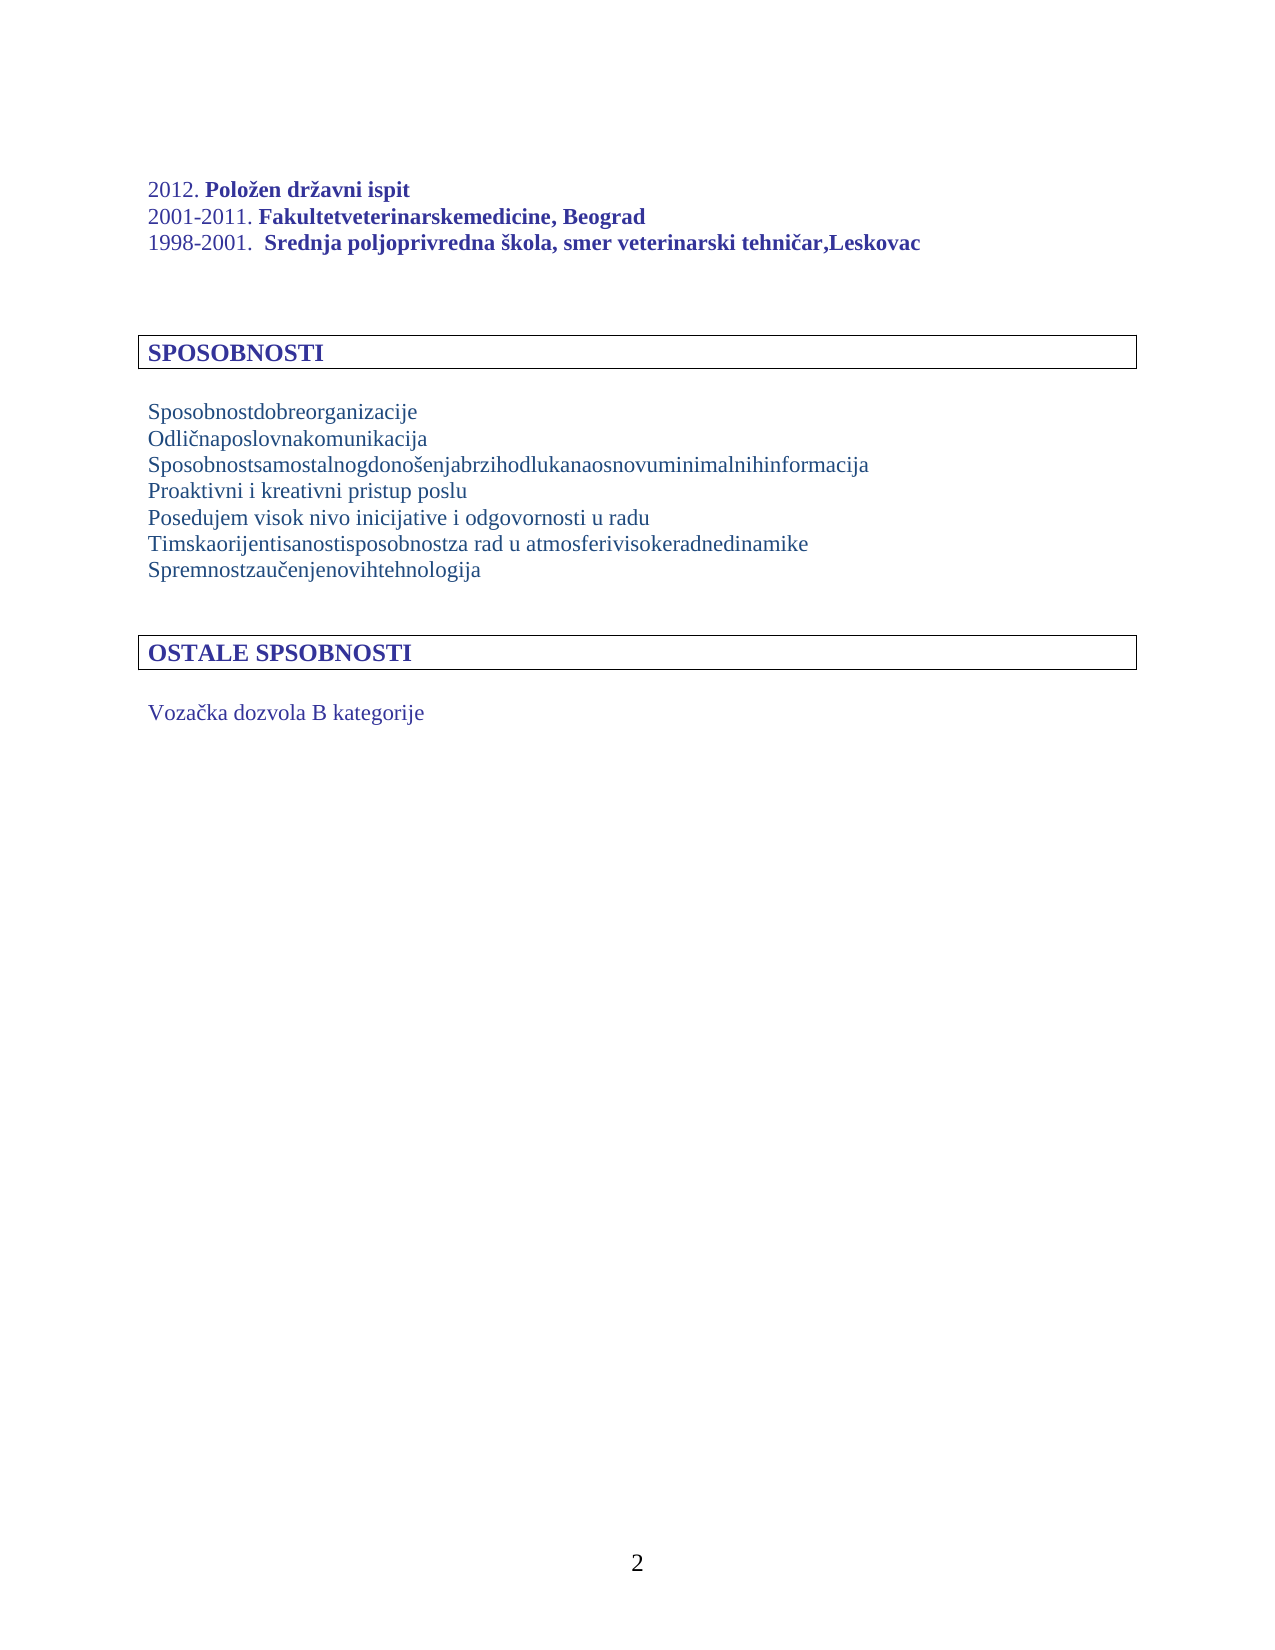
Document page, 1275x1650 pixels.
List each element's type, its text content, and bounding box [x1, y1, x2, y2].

text Timskaorijentisanostisposobnostza rad u atmosferivisokeradnedinamike [148, 530, 1127, 556]
text Sposobnostdobreorganizacije [148, 398, 1127, 424]
text 1998-2001. Srednja poljoprivredna škola, smer veterinarski tehničar,Leskovac [148, 229, 1127, 255]
text Vozačka dozvola B kategorije [148, 699, 1127, 726]
text SPOSOBNOSTI [139, 336, 1136, 368]
text Proaktivni i kreativni pristup poslu [148, 477, 1127, 504]
text Sposobnostsamostalnogdonošenjabrzihodlukanaosnovuminimalnihinformacija [148, 451, 1127, 477]
text 2001-2011. Fakultetveterinarskemedicine, Beograd [148, 203, 1127, 229]
text Spremnostzaučenjenovihtehnologija [148, 556, 1127, 583]
text Posedujem visok nivo inicijative i odgovornosti u radu [148, 504, 1127, 530]
text Odličnaposlovnakomunikacija [148, 424, 1127, 451]
text OSTALE SPSOBNOSTI [139, 636, 1136, 669]
text 2012. Položen državni ispit [148, 176, 1127, 203]
